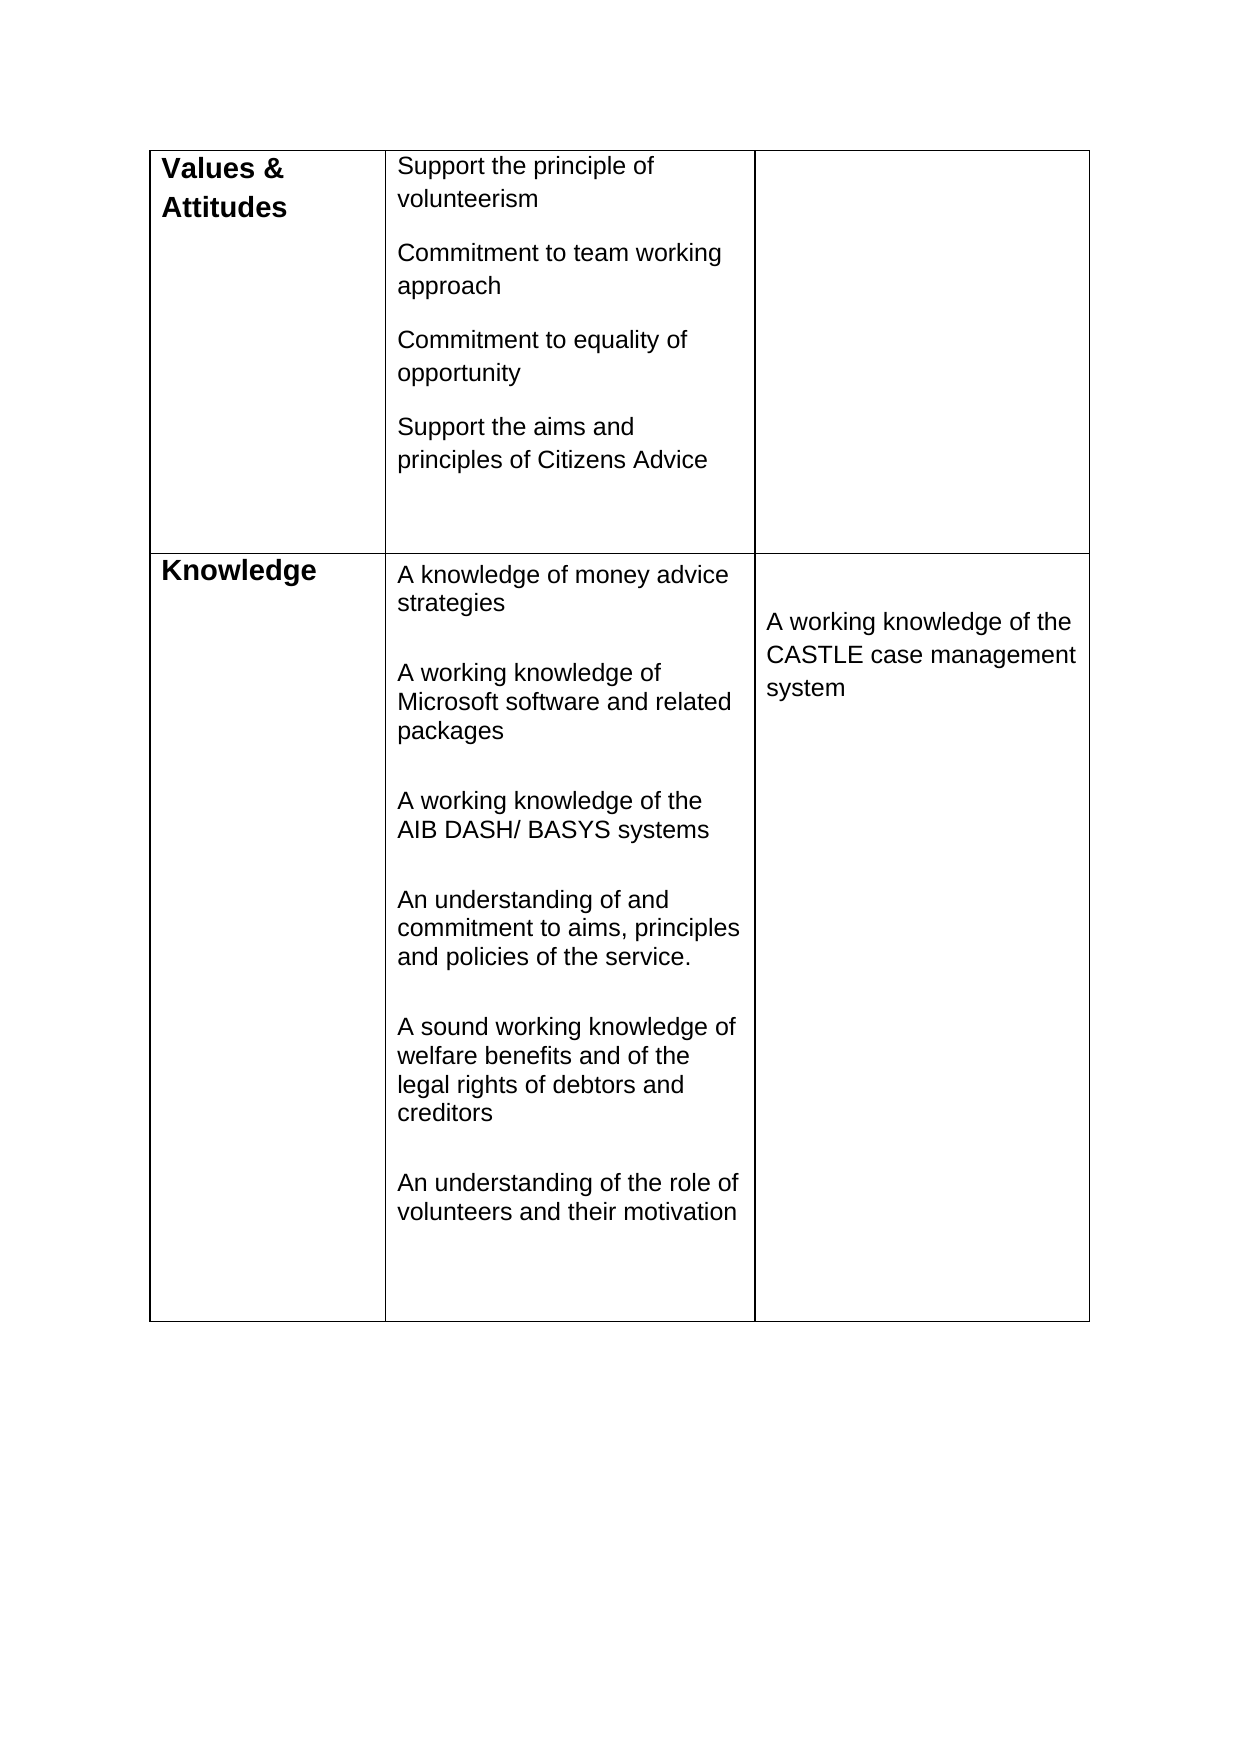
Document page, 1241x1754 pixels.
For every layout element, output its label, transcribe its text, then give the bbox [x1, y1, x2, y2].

table_cell Knowledge [151, 554, 385, 1321]
table_cell A working knowledge of the CASTLE case management system [756, 554, 1089, 1321]
table_cell A knowledge of money advice strategies A working knowledge of Microsoft software and related packages A working knowledge of the AIB DASH/ BASYS systems An understanding of and commitment to aims, principles and policies of the service. A sound working knowledge of welfare benefits and of the legal rights of debtors and creditors An understanding of the role of volunteers and their motivation [386, 554, 754, 1321]
table_cell Values & Attitudes [151, 151, 385, 552]
table_cell [756, 151, 1089, 552]
table_cell Support the principle of volunteerism Commitment to team working approach Commitment to equality of opportunity Support the aims and principles of Citizens Advice [386, 151, 754, 552]
